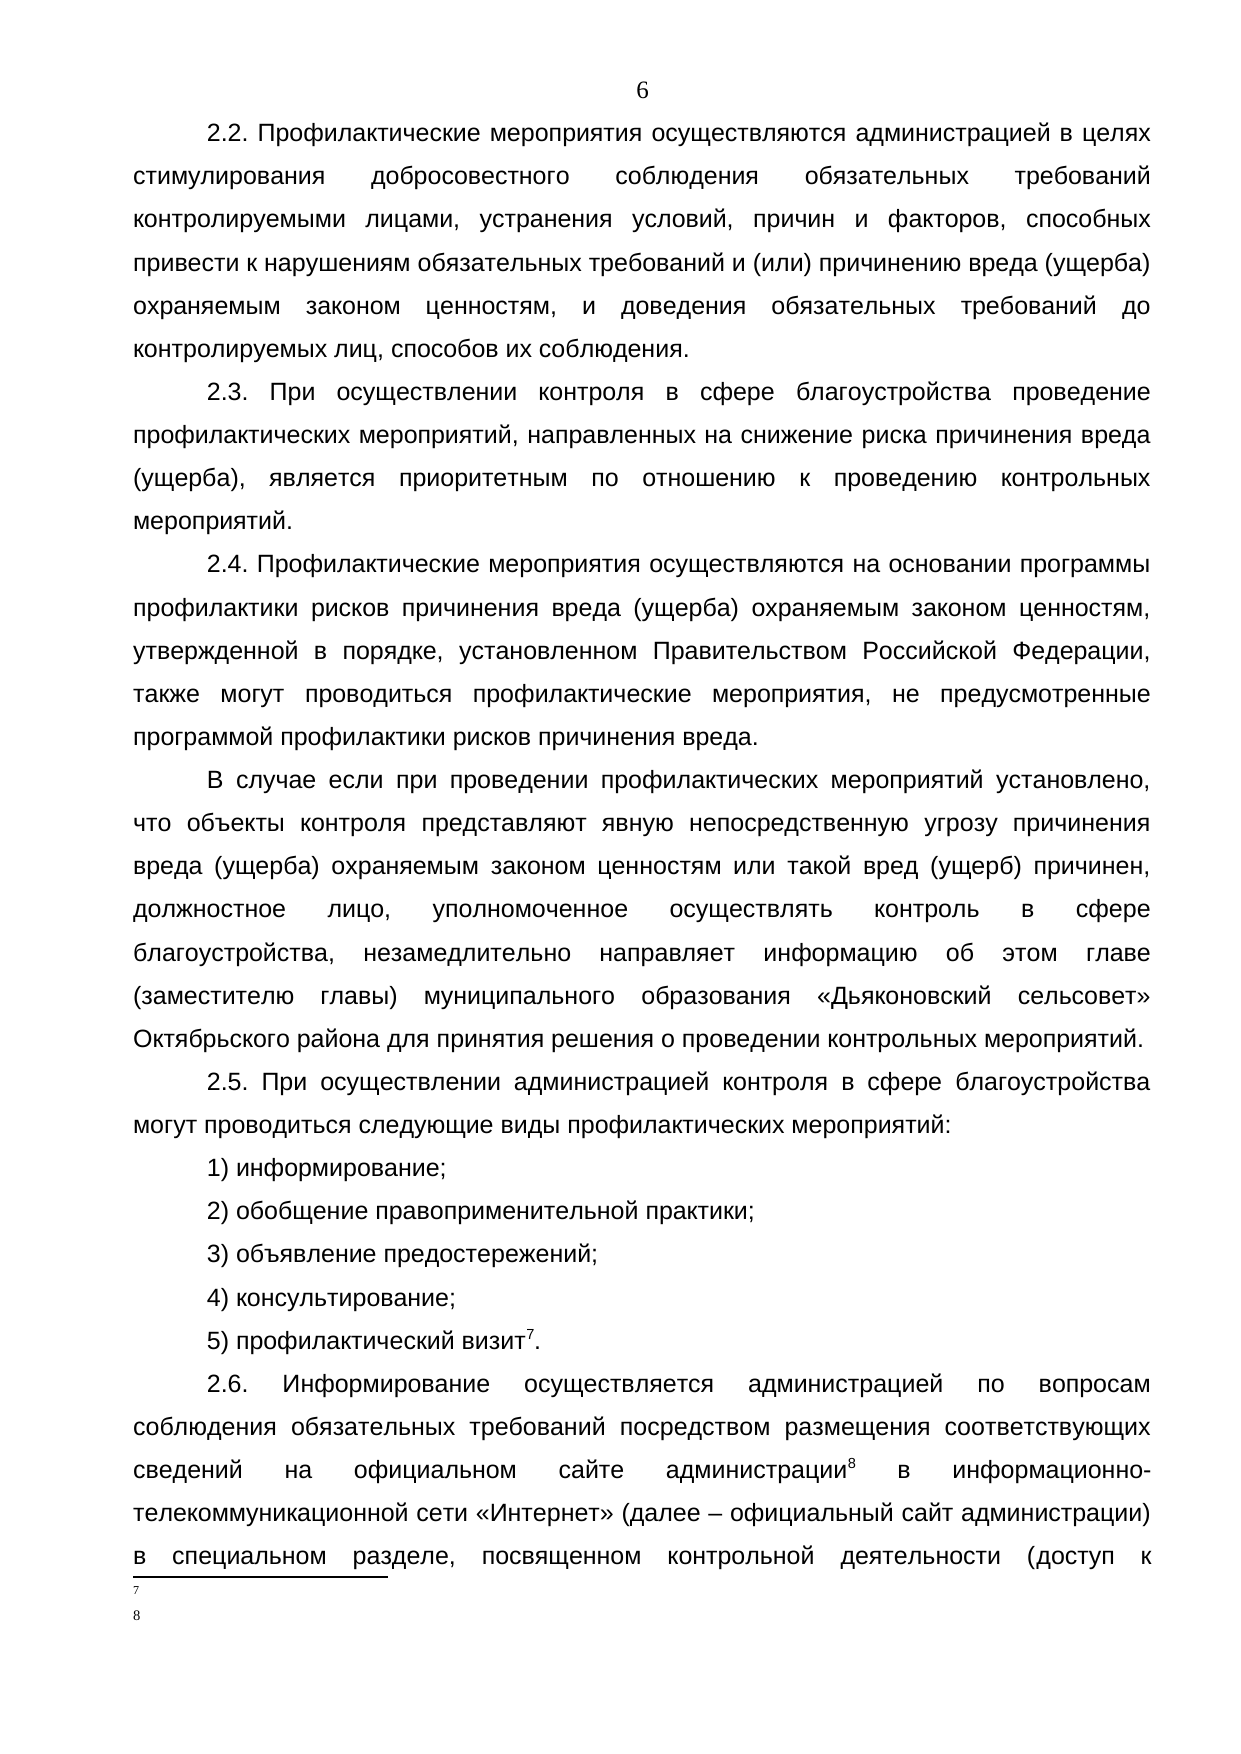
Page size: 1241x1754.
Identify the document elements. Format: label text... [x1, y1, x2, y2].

text 2.2. Профилактические мероприятия осуществляются администрацией в целях стимулирования добросовестного соблюдения обязательных требований контролируемыми лицами, устранения условий, причин и факторов, способных привести к нарушениям обязательных требований и (или) причинению вреда (ущерба) охраняемым законом ценностям, и доведения обязательных требований до контролируемых лиц, способов их соблюдения. [133, 118, 1152, 362]
text 2.4. Профилактические мероприятия осуществляются на основании программы профилактики рисков причинения вреда (ущерба) охраняемым законом ценностям, утвержденной в порядке, установленном Правительством Российской Федерации, также могут проводиться профилактические мероприятия, не предусмотренные программой профилактики рисков причинения вреда. [133, 549, 1152, 751]
text В случае если при проведении профилактических мероприятий установлено, что объекты контроля представляют явную непосредственную угрозу причинения вреда (ущерба) охраняемым законом ценностям или такой вред (ущерб) причинен, должностное лицо, уполномоченное осуществлять контроль в сфере благоустройства, незамедлительно направляет информацию об этом главе (заместителю главы) муниципального образования «Дьяконовский сельсовет» Октябрьского района для принятия решения о проведении контрольных мероприятий. [133, 765, 1152, 1052]
text 1) информирование; [133, 1153, 1152, 1182]
text 2) обобщение правоприменительной практики; [133, 1196, 1152, 1225]
text 2.3. При осуществлении контроля в сфере благоустройства проведение профилактических мероприятий, направленных на снижение риска причинения вреда (ущерба), является приоритетным по отношению к проведению контрольных мероприятий. [133, 377, 1152, 535]
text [133, 1369, 1152, 1570]
text 2.5. При осуществлении администрацией контроля в сфере благоустройства могут проводиться следующие виды профилактических мероприятий: [133, 1067, 1152, 1139]
text 5) профилактический визит. [133, 1326, 1152, 1354]
text 3) объявление предостережений; [133, 1239, 1152, 1268]
text 4) консультирование; [133, 1282, 1152, 1311]
